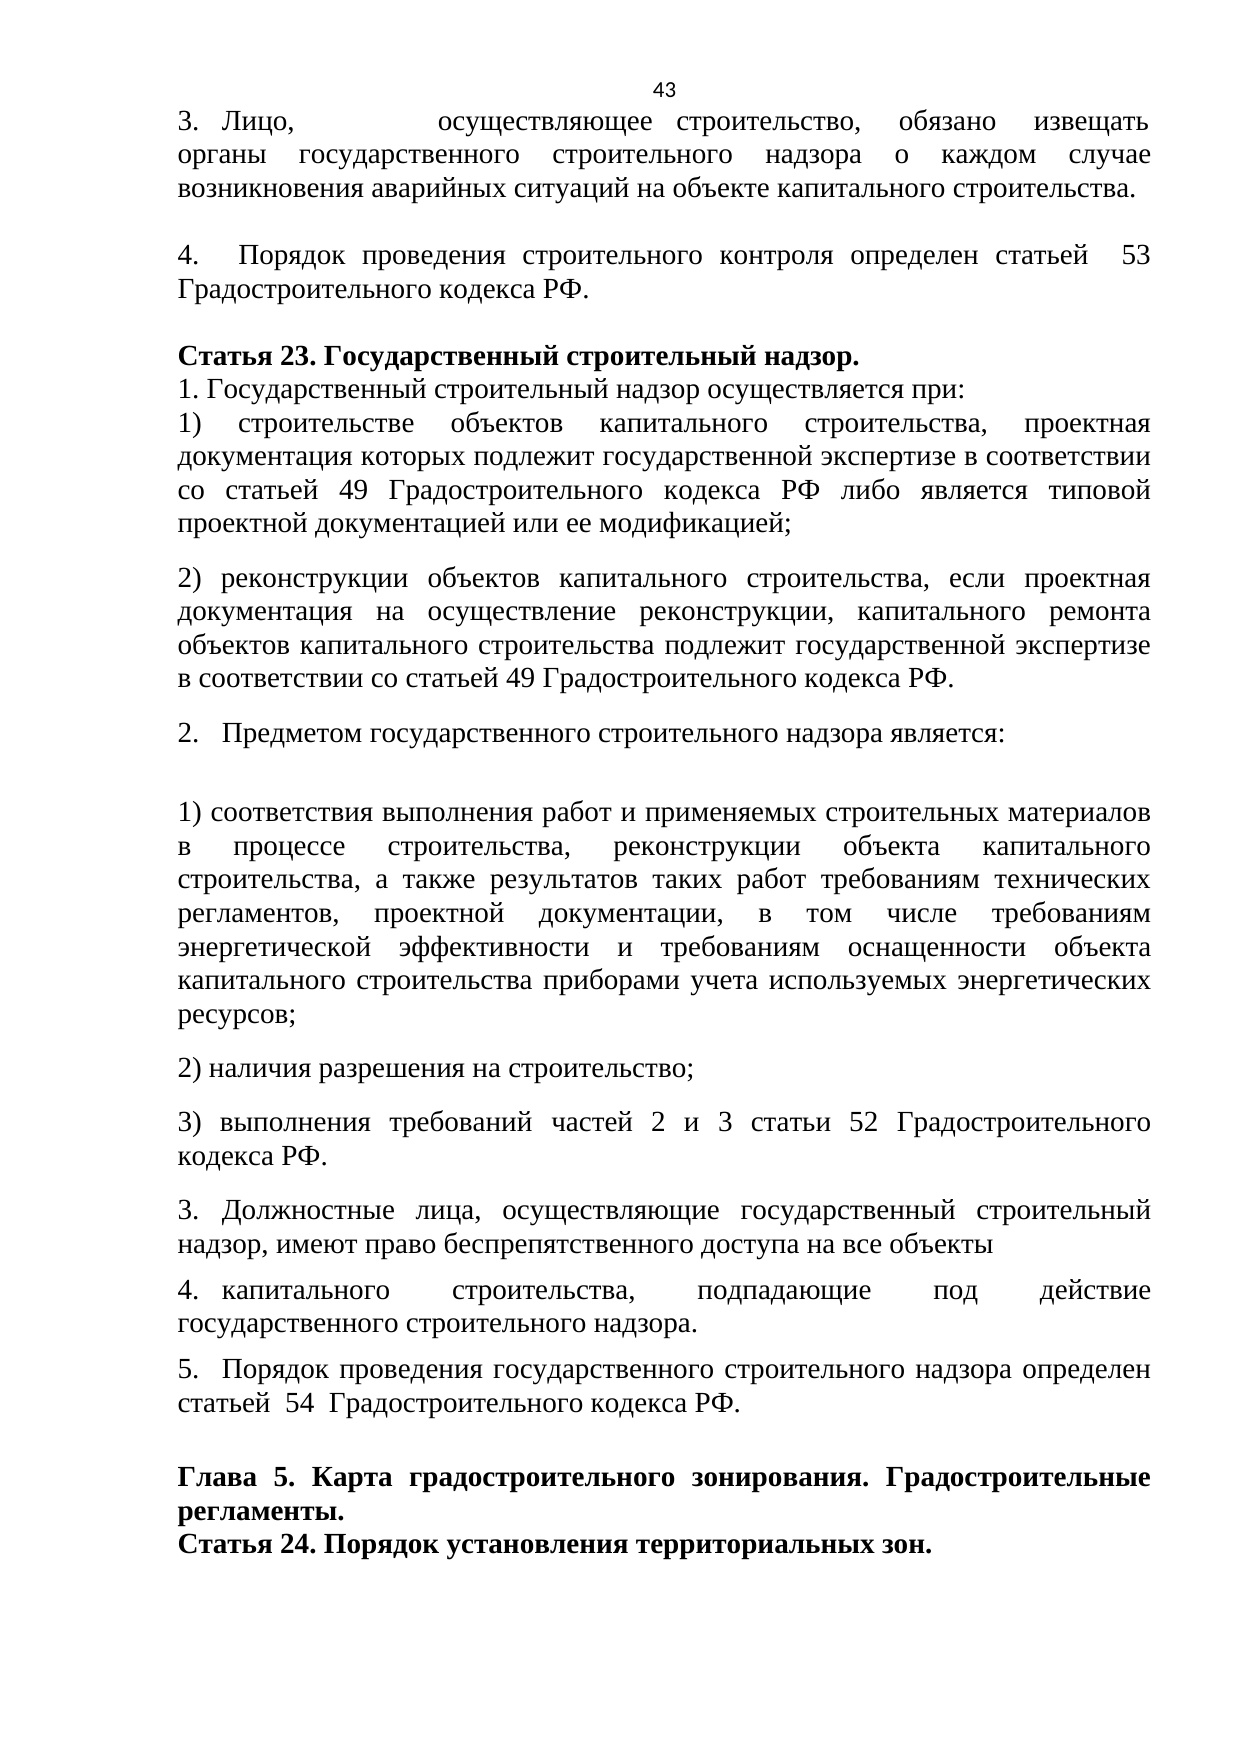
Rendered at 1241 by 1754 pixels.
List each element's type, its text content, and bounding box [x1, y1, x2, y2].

list Должностные лица, осуществляющие государственный строительный надзор, имеют право беспрепятственного доступа на все объекты [177, 1192, 1152, 1259]
text Статья 23. Государственный строительный надзор. [177, 338, 1152, 371]
list Предметом государственного строительного надзора является: [177, 715, 1152, 748]
text Глава 5. Карта градостроительного зонирования. Градостроительные регламенты. [177, 1459, 1152, 1526]
text 2) реконструкции объектов капитального строительства, если проектная документация на осуществление реконструкции, капитального ремонта объектов капитального строительства подлежит государственной экспертизе в соответствии со статьей 49 Градостроительного кодекса РФ. [177, 560, 1152, 694]
text 1) соответствия выполнения работ и применяемых строительных материалов в процессе строительства, реконструкции объекта капитального строительства, а также результатов таких работ требованиям технических регламентов, проектной документации, в том числе требованиям энергетической эффективности и требованиям оснащенности объекта капитального строительства приборами учета используемых энергетических ресурсов; [177, 794, 1152, 1029]
text 2) наличия разрешения на строительство; [177, 1050, 1152, 1084]
text 1) строительстве объектов капитального строительства, проектная документация которых подлежит государственной экспертизе в соответствии со статьей 49 Градостроительного кодекса РФ либо является типовой проектной документацией или ее модификацией; [177, 405, 1152, 539]
list Порядок проведения государственного строительного надзора определен статьей 54 Градостроительного кодекса РФ. [177, 1352, 1152, 1419]
list капитального строительства, подпадающие под действие государственного строительного надзора. [177, 1272, 1152, 1339]
text Статья 24. Порядок установления территориальных зон. [177, 1526, 1152, 1560]
list Лицо, осуществляющее строительство, обязано извещать органы государственного строительного надзора о каждом случае возникновения аварийных ситуаций на объекте капитального строительства. [177, 103, 1152, 204]
list Порядок проведения строительного контроля определен статьей 53 Градостроительного кодекса РФ. [177, 237, 1152, 304]
text 1. Государственный строительный надзор осуществляется при: [177, 371, 1152, 405]
text 3) выполнения требований частей 2 и 3 статьи 52 Градостроительного кодекса РФ. [177, 1104, 1152, 1172]
